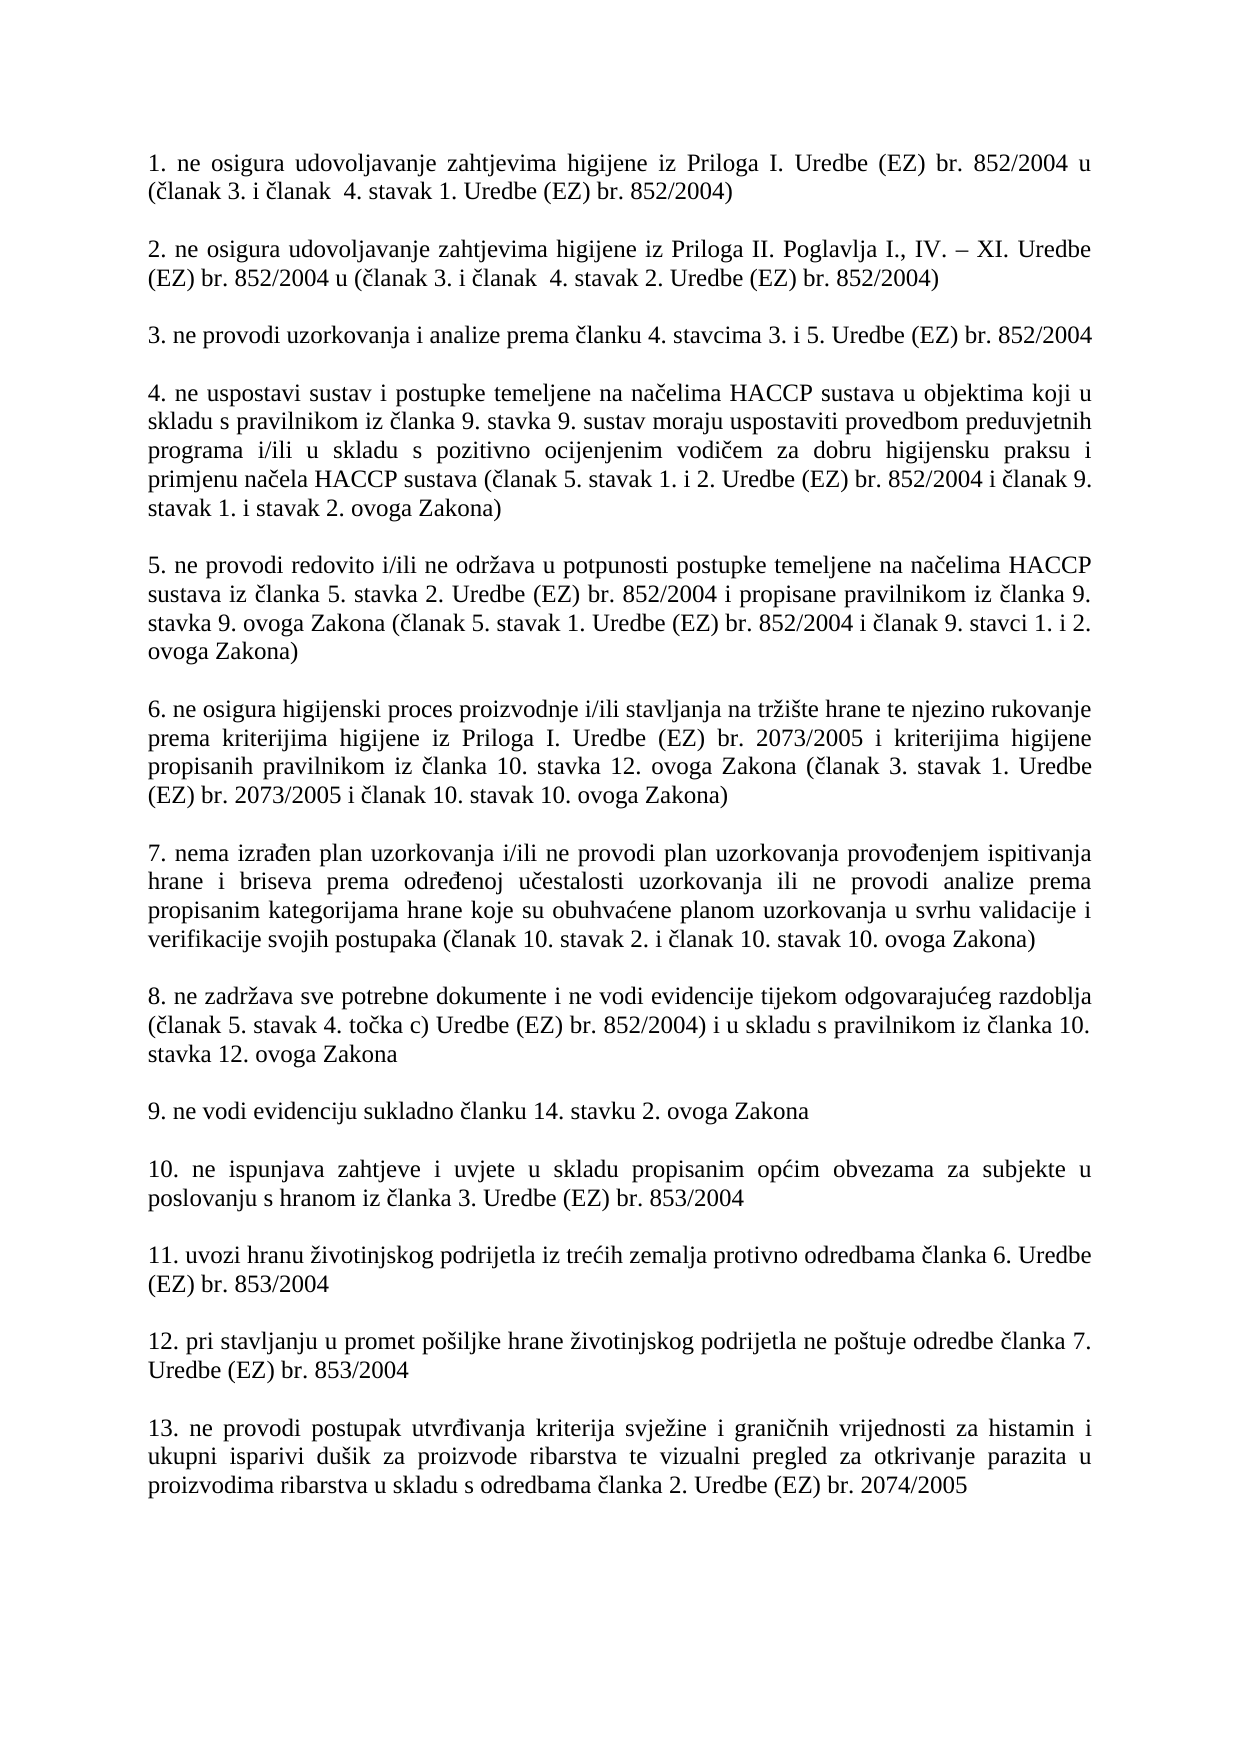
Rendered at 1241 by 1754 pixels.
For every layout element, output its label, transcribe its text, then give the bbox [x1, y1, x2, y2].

text 5. ne provodi redovito i/ili ne održava u potpunosti postupke temeljene na načelima HACCP sustava iz članka 5. stavka 2. Uredbe (EZ) br. 852/2004 i propisane pravilnikom iz članka 9. stavka 9. ovoga Zakona (članak 5. stavak 1. Uredbe (EZ) br. 852/2004 i članak 9. stavci 1. i 2. ovoga Zakona) [148, 550, 1093, 665]
text 13. ne provodi postupak utvrđivanja kriterija svježine i graničnih vrijednosti za histamin i ukupni isparivi dušik za proizvode ribarstva te vizualni pregled za otkrivanje parazita u proizvodima ribarstva u skladu s odredbama članka 2. Uredbe (EZ) br. 2074/2005 [148, 1413, 1093, 1499]
text 1. ne osigura udovoljavanje zahtjevima higijene iz Priloga I. Uredbe (EZ) br. 852/2004 u (članak 3. i članak 4. stavak 1. Uredbe (EZ) br. 852/2004) [148, 148, 1093, 205]
text 7. nema izrađen plan uzorkovanja i/ili ne provodi plan uzorkovanja provođenjem ispitivanja hrane i briseva prema određenoj učestalosti uzorkovanja ili ne provodi analize prema propisanim kategorijama hrane koje su obuhvaćene planom uzorkovanja u svrhu validacije i verifikacije svojih postupaka (članak 10. stavak 2. i članak 10. stavak 10. ovoga Zakona) [148, 838, 1093, 953]
text 4. ne uspostavi sustav i postupke temeljene na načelima HACCP sustava u objektima koji u skladu s pravilnikom iz članka 9. stavka 9. sustav moraju uspostaviti provedbom preduvjetnih programa i/ili u skladu s pozitivno ocijenjenim vodičem za dobru higijensku praksu i primjenu načela HACCP sustava (članak 5. stavak 1. i 2. Uredbe (EZ) br. 852/2004 i članak 9. stavak 1. i stavak 2. ovoga Zakona) [148, 378, 1093, 521]
text 10. ne ispunjava zahtjeve i uvjete u skladu propisanim općim obvezama za subjekte u poslovanju s hranom iz članka 3. Uredbe (EZ) br. 853/2004 [148, 1154, 1093, 1211]
text 8. ne zadržava sve potrebne dokumente i ne vodi evidencije tijekom odgovarajućeg razdoblja (članak 5. stavak 4. točka c) Uredbe (EZ) br. 852/2004) i u skladu s pravilnikom iz članka 10. stavka 12. ovoga Zakona [148, 981, 1093, 1068]
text 9. ne vodi evidenciju sukladno članku 14. stavku 2. ovoga Zakona [148, 1096, 1093, 1125]
text 2. ne osigura udovoljavanje zahtjevima higijene iz Priloga II. Poglavlja I., IV. – XI. Uredbe (EZ) br. 852/2004 u (članak 3. i članak 4. stavak 2. Uredbe (EZ) br. 852/2004) [148, 234, 1093, 291]
text 12. pri stavljanju u promet pošiljke hrane životinjskog podrijetla ne poštuje odredbe članka 7. Uredbe (EZ) br. 853/2004 [148, 1326, 1093, 1384]
text 11. uvozi hranu životinjskog podrijetla iz trećih zemalja protivno odredbama članka 6. Uredbe (EZ) br. 853/2004 [148, 1240, 1093, 1298]
text 6. ne osigura higijenski proces proizvodnje i/ili stavljanja na tržište hrane te njezino rukovanje prema kriterijima higijene iz Priloga I. Uredbe (EZ) br. 2073/2005 i kriterijima higijene propisanih pravilnikom iz članka 10. stavka 12. ovoga Zakona (članak 3. stavak 1. Uredbe (EZ) br. 2073/2005 i članak 10. stavak 10. ovoga Zakona) [148, 694, 1093, 809]
text 3. ne provodi uzorkovanja i analize prema članku 4. stavcima 3. i 5. Uredbe (EZ) br. 852/2004 [148, 320, 1093, 349]
